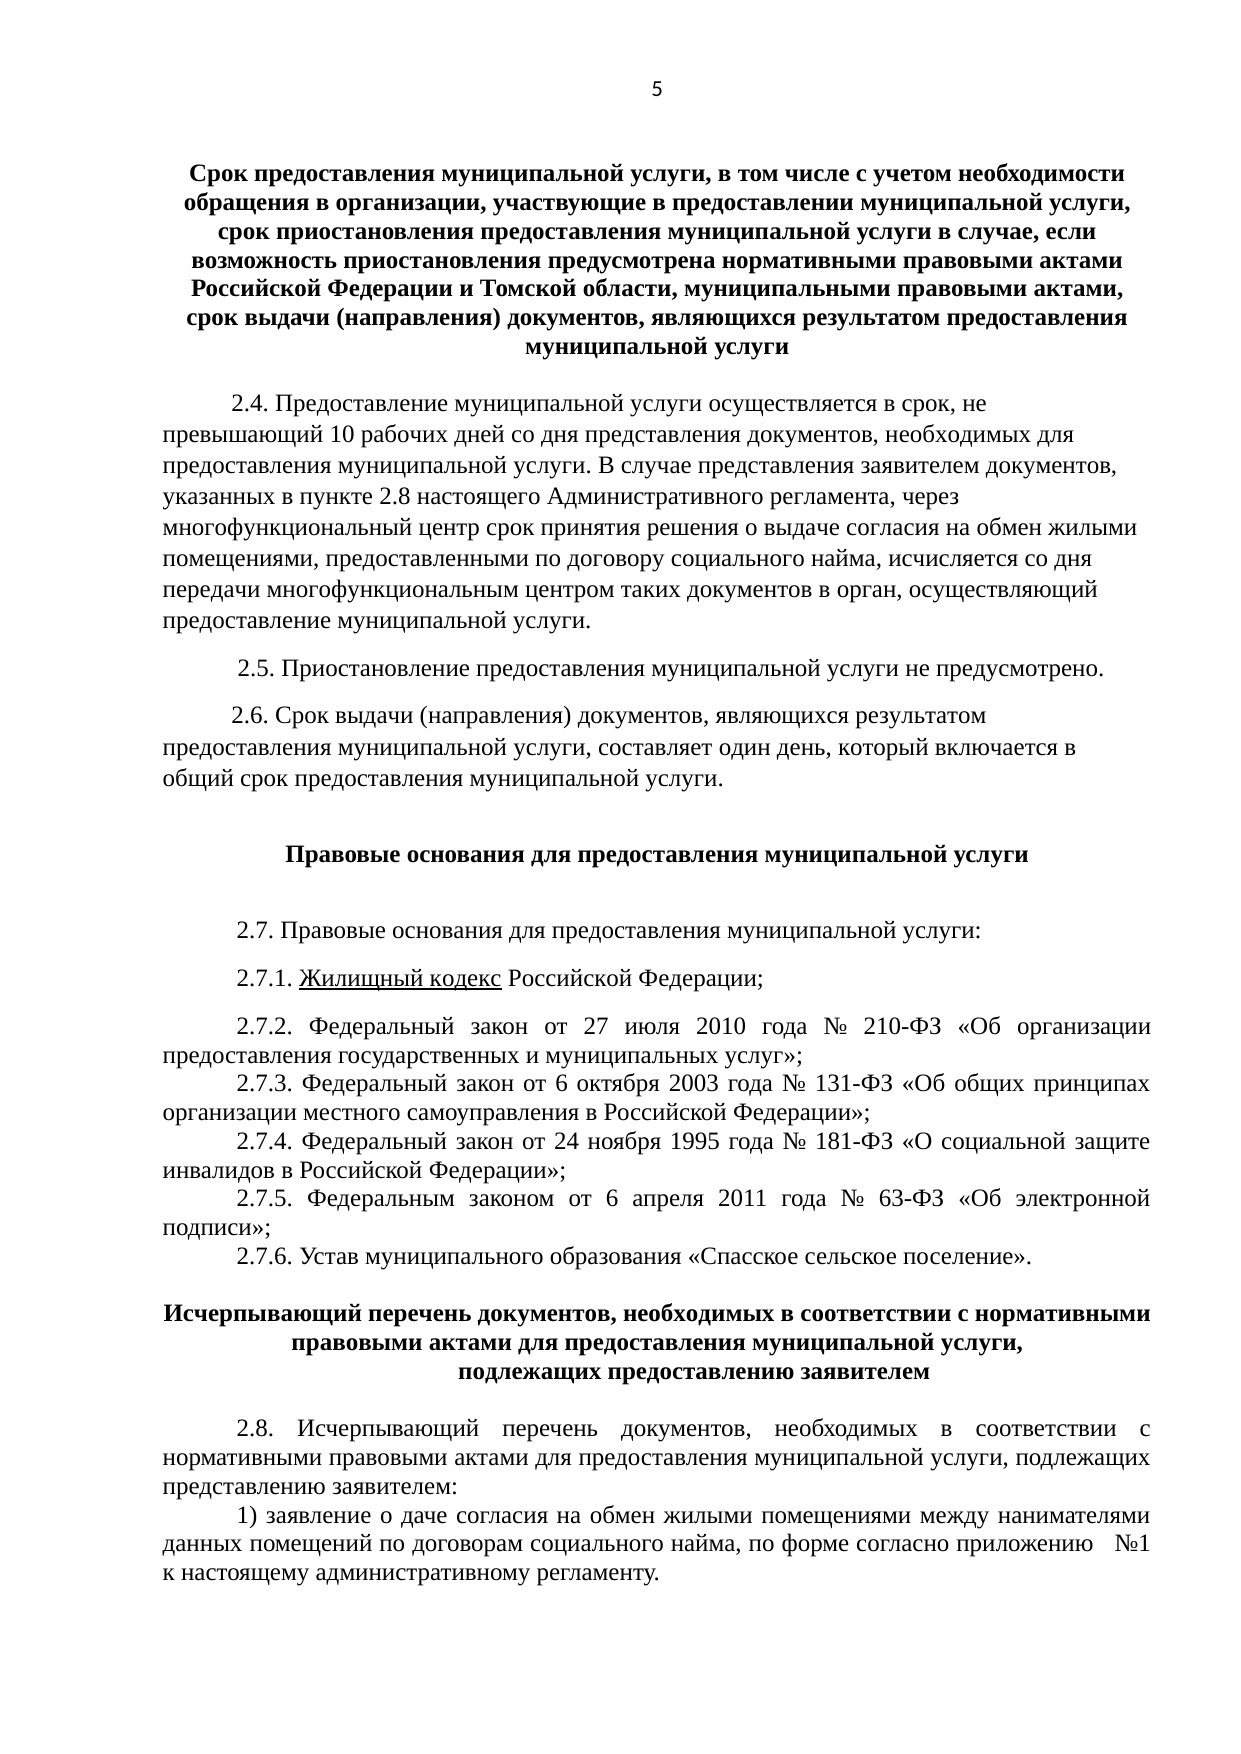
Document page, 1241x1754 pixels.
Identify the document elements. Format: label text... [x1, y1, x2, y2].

text 2.7.1. Жилищный кодекс Российской Федерации; [162, 963, 1152, 992]
text 2.7.6. Устав муниципального образования «Спасское сельское поселение». [162, 1241, 1152, 1270]
text 2.5. Приостановление предоставления муниципальной услуги не предусмотрено. [162, 653, 1152, 682]
text Срок предоставления муниципальной услуги, в том числе с учетом необходимости обращения в организации, участвующие в предоставлении муниципальной услуги, срок приостановления предоставления муниципальной услуги в случае, если возможность приостановления предусмотрена нормативными правовыми актами Российской Федерации и Томской области, муниципальными правовыми актами, срок выдачи (направления) документов, являющихся результатом предоставления муниципальной услуги [162, 158, 1152, 360]
text подлежащих предоставлению заявителем [162, 1356, 1152, 1385]
text 2.7.3. Федеральный закон от 6 октября 2003 года № 131-ФЗ «Об общих принципах организации местного самоуправления в Российской Федерации»; [162, 1068, 1152, 1126]
text Исчерпывающий перечень документов, необходимых в соответствии с нормативными правовыми актами для предоставления муниципальной услуги, [162, 1298, 1152, 1356]
text 2.6. Срок выдачи (направления) документов, являющихся результатом предоставления муниципальной услуги, составляет один день, который включается в общий срок предоставления муниципальной услуги. [162, 701, 1152, 791]
text Правовые основания для предоставления муниципальной услуги [162, 839, 1152, 868]
text 2.7. Правовые основания для предоставления муниципальной услуги: [162, 916, 1152, 944]
text 2.4. Предоставление муниципальной услуги осуществляется в срок, не превышающий 10 рабочих дней со дня представления документов, необходимых для предоставления муниципальной услуги. В случае представления заявителем документов, указанных в пункте 2.8 настоящего Административного регламента, через многофункциональный центр срок принятия решения о выдаче согласия на обмен жилыми помещениями, предоставленными по договору социального найма, исчисляется со дня передачи многофункциональным центром таких документов в орган, осуществляющий предоставление муниципальной услуги. [162, 388, 1152, 634]
text 1) заявление о даче согласия на обмен жилыми помещениями между нанимателями данных помещений по договорам социального найма, по форме согласно приложению №1 к настоящему административному регламенту. [162, 1500, 1152, 1586]
text 2.7.4. Федеральный закон от 24 ноября 1995 года № 181-ФЗ «О социальной защите инвалидов в Российской Федерации»; [162, 1126, 1152, 1183]
text 2.7.2. Федеральный закон от 27 июля 2010 года № 210-ФЗ «Об организации предоставления государственных и муниципальных услуг»; [162, 1011, 1152, 1068]
text 2.7.5. Федеральным законом от 6 апреля 2011 года № 63-ФЗ «Об электронной подписи»; [162, 1183, 1152, 1241]
text 2.8. Исчерпывающий перечень документов, необходимых в соответствии с нормативными правовыми актами для предоставления муниципальной услуги, подлежащих представлению заявителем: [162, 1413, 1152, 1500]
